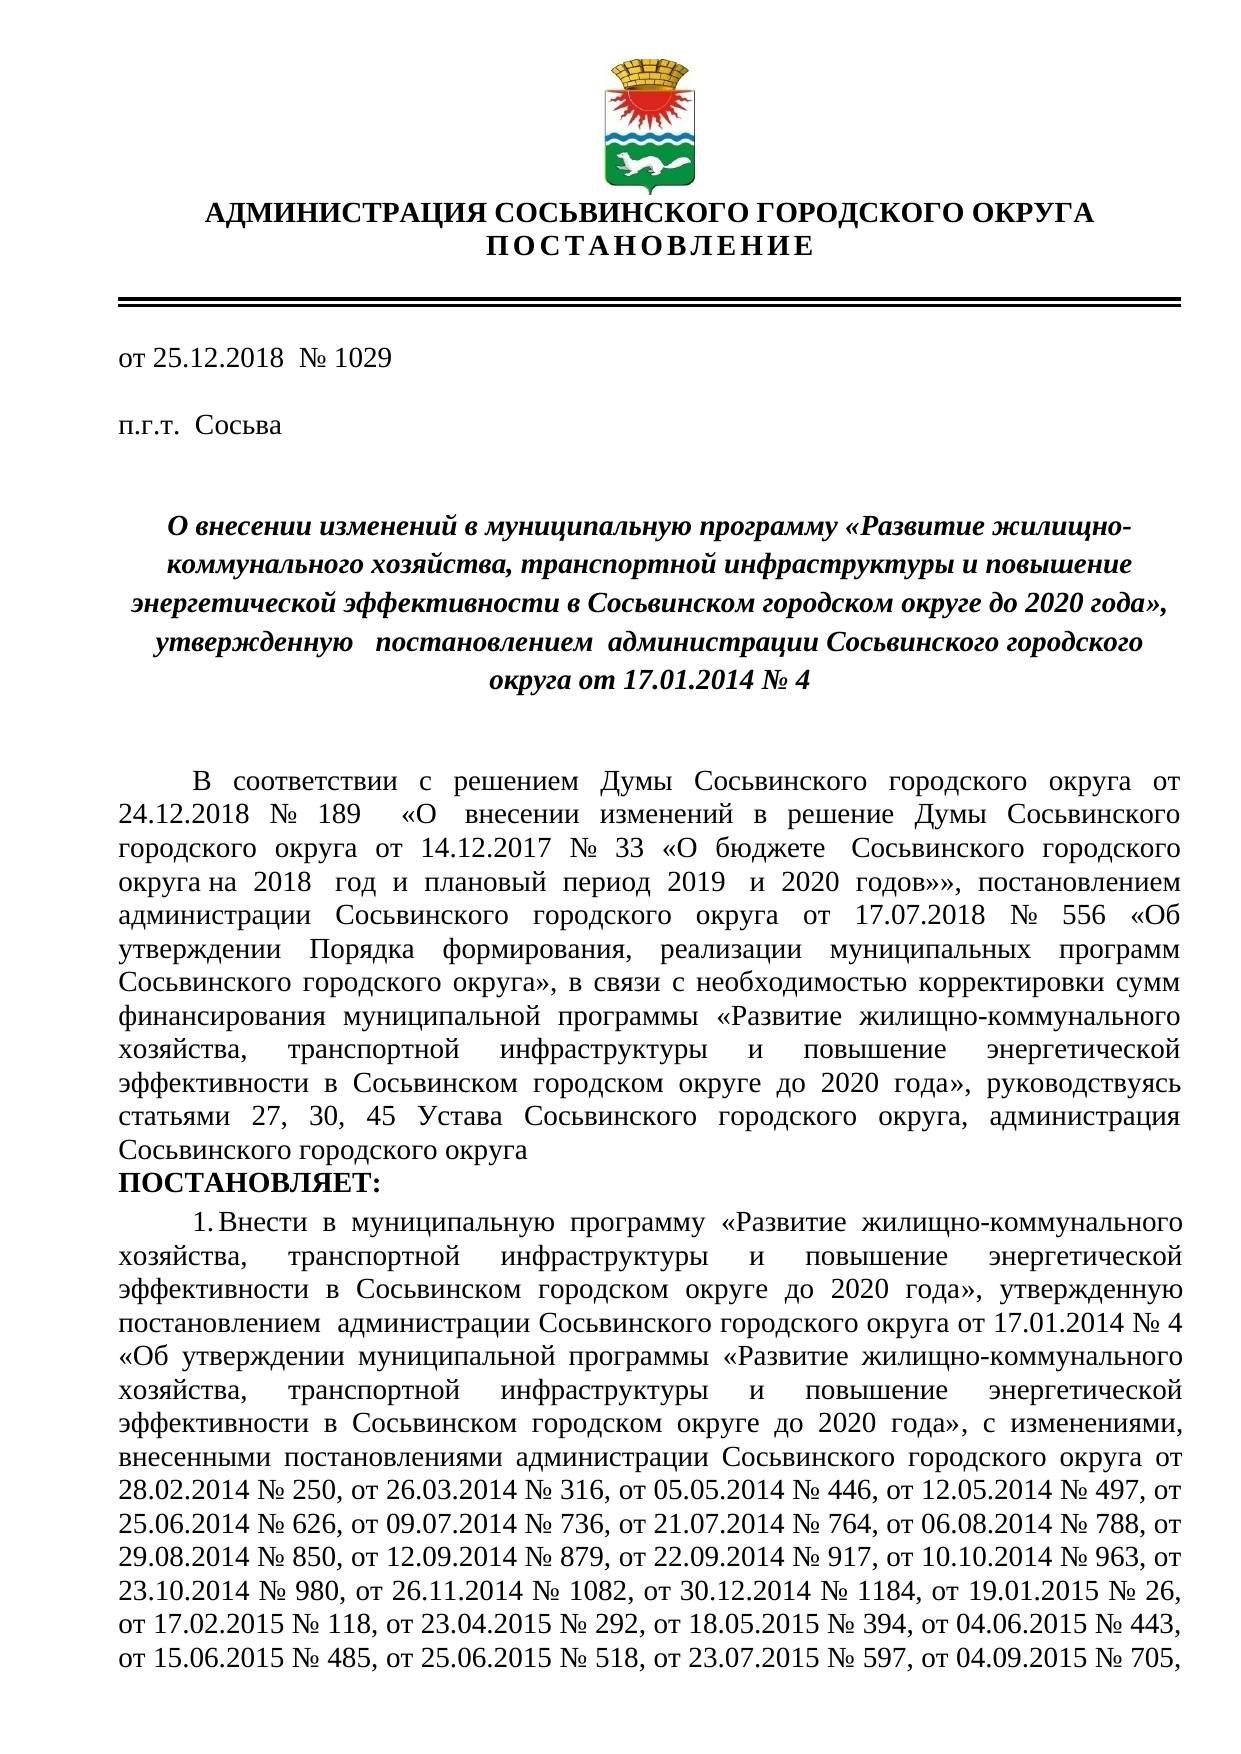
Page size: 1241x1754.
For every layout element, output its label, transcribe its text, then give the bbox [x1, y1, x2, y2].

text О внесении изменений в муниципальную программу «Развитие жилищно-коммунального хозяйства, транспортной инфраструктуры и повышение энергетической эффективности в Сосьвинском городском округе до 2020 года», утвержденную постановлением администрации Сосьвинского городского округа от 17.01.2014 № 4 [118, 508, 1181, 696]
text ПОСТАНОВЛЯЕТ: [118, 1166, 1181, 1199]
text п.г.т. Сосьва [118, 407, 1181, 441]
picture [604, 59, 695, 195]
text от 25.12.2018 № 1029 [118, 340, 1181, 374]
text ПОСТАНОВЛЕНИЕ [118, 228, 1181, 262]
text АДМИНИСТРАЦИЯ СОСЬВИНСКОГО ГОРОДСКОГО ОКРУГА [118, 195, 1181, 228]
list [118, 1204, 1183, 1674]
text В соответствии с решением Думы Сосьвинского городского округа от 24.12.2018 № 189 «О внесении изменений в решение Думы Сосьвинского городского округа от 14.12.2017 № 33 «О бюджете Сосьвинского городского округа на 2018 год и плановый период 2019 и 2020 годов»», постановлением администрации Сосьвинского городского округа от 17.07.2018 № 556 «Об утверждении Порядка формирования, реализации муниципальных программ Сосьвинского городского округа», в связи с необходимостью корректировки сумм финансирования муниципальной программы «Развитие жилищно-коммунального хозяйства, транспортной инфраструктуры и повышение энергетической эффективности в Сосьвинском городском округе до 2020 года», руководствуясь статьями 27, 30, 45 Устава Сосьвинского городского округа, администрация Сосьвинского городского округа [118, 763, 1181, 1166]
